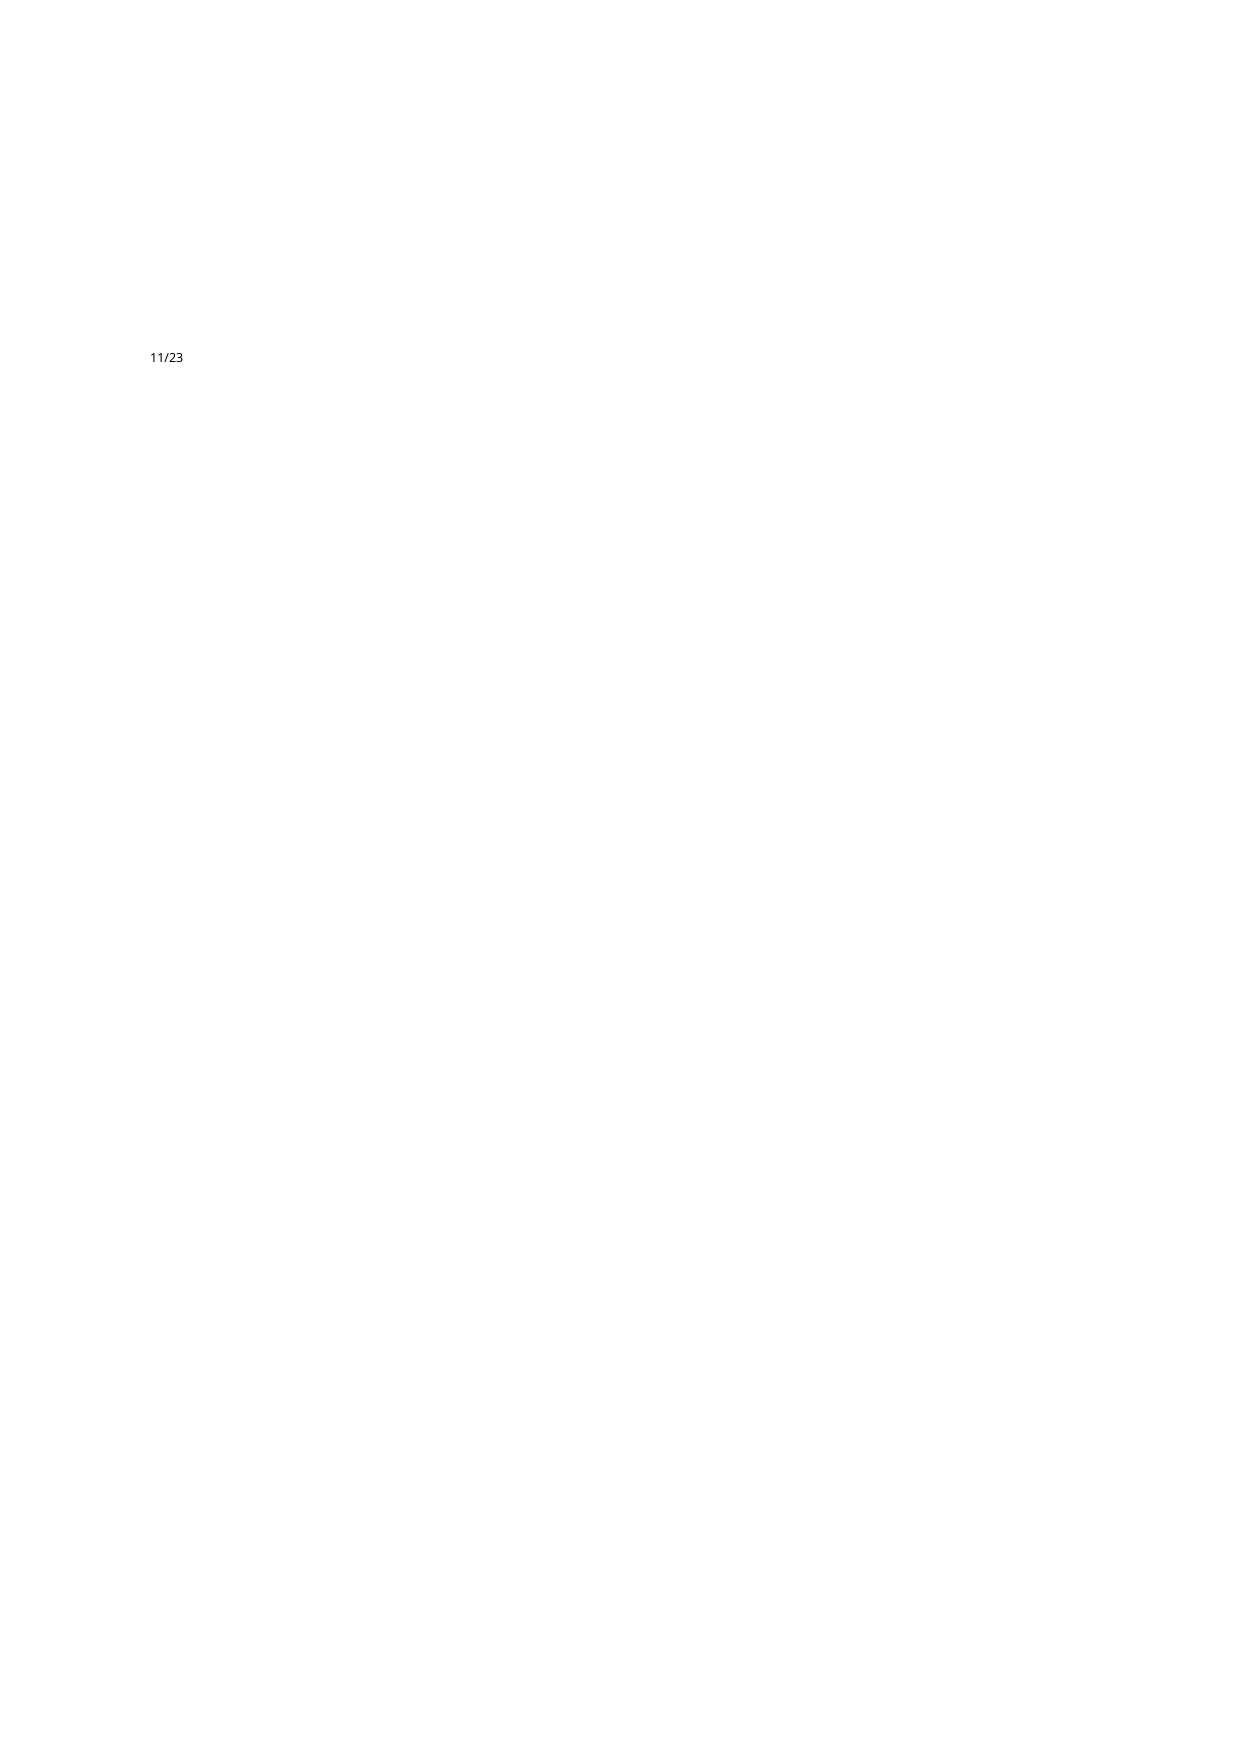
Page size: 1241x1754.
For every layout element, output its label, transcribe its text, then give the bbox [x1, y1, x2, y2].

text 11/23 [150, 349, 1090, 366]
